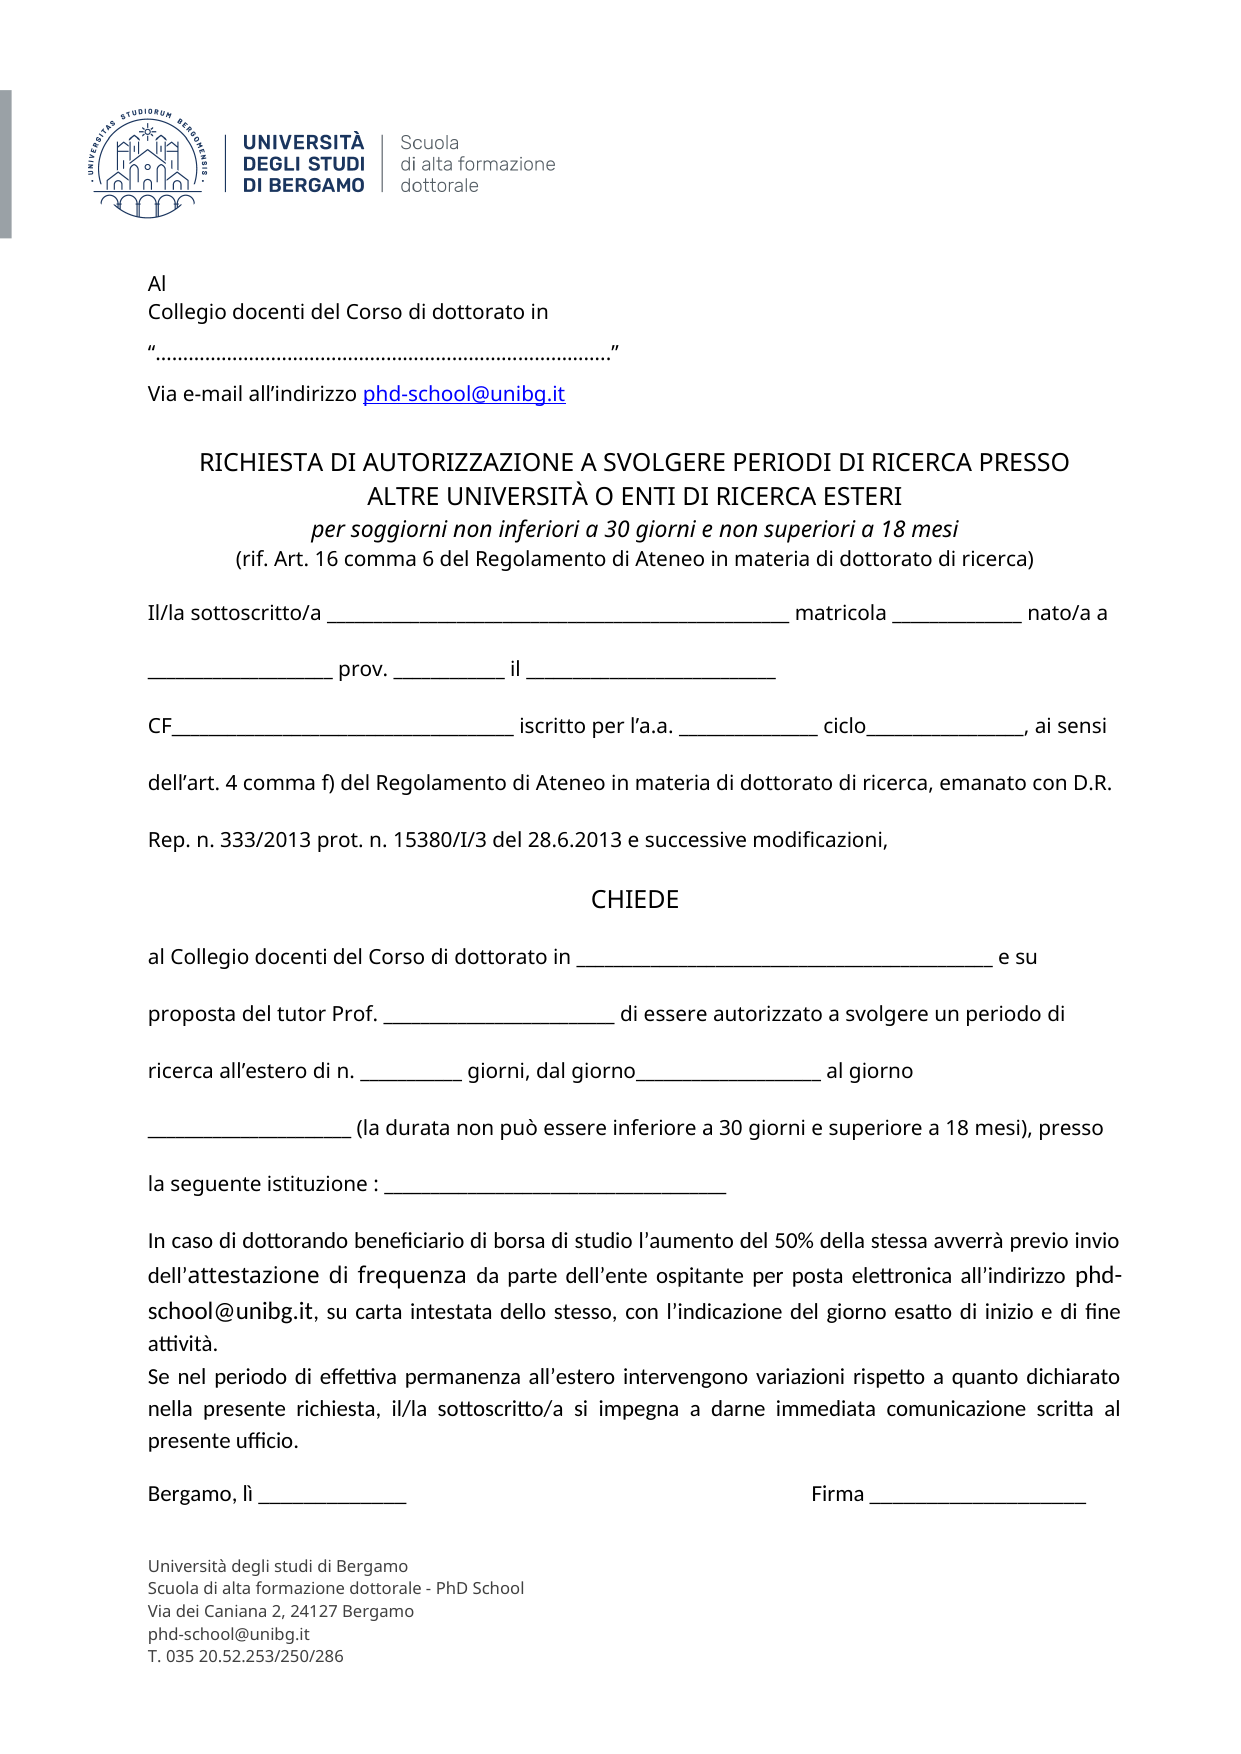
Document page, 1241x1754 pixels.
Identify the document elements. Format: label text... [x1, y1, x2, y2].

text RICHIESTA DI AUTORIZZAZIONE A SVOLGERE PERIODI DI RICERCA PRESSO [148, 445, 1122, 479]
text In caso di dottorando beneficiario di borsa di studio l’aumento del 50% della stessa avverrà previo invio dell’attestazione di frequenza da parte dell’ente ospitante per posta elettronica all’indirizzo phd-school@unibg.it, su carta intestata dello stesso, con l’indicazione del giorno esatto di inizio e di fine attività. [148, 1226, 1122, 1358]
text Collegio docenti del Corso di dottorato in [148, 297, 1122, 326]
text CHIEDE [148, 882, 1122, 916]
picture [0, 0, 1241, 276]
text al Collegio docenti del Corso di dottorato in _____________________________________________ e su proposta del tutor Prof. _________________________ di essere autorizzato a svolgere un periodo di ricerca all’estero di n. ___________ giorni, dal giorno____________________ al giorno ______________________ (la durata non può essere inferiore a 30 giorni e superiore a 18 mesi), presso la seguente istituzione : _____________________________________ [148, 942, 1122, 1198]
text Bergamo, lì _____________ Firma ___________________ [148, 1479, 1122, 1507]
text “………………………………………………………………………..” [148, 338, 1122, 366]
text Via e-mail all’indirizzo phd-school@unibg.it [148, 379, 1122, 407]
text Se nel periodo di effettiva permanenza all’estero intervengono variazioni rispetto a quanto dichiarato nella presente richiesta, il/la sottoscritto/a si impegna a darne immediata comunicazione scritta al presente ufficio. [148, 1362, 1122, 1454]
text Il/la sottoscritto/a __________________________________________________ matricola ______________ nato/a a ____________________ prov. ____________ il ___________________________ CF_____________________________________ iscritto per l’a.a. _______________ ciclo_________________, ai sensi dell’art. 4 comma f) del Regolamento di Ateneo in materia di dottorato di ricerca, emanato con D.R. Rep. n. 333/2013 prot. n. 15380/I/3 del 28.6.2013 e successive modificazioni, [148, 598, 1122, 854]
text (rif. Art. 16 comma 6 del Regolamento di Ateneo in materia di dottorato di ricerca) [148, 544, 1122, 573]
text ALTRE UNIVERSITÀ O ENTI DI RICERCA ESTERI [148, 479, 1122, 513]
text Al [148, 269, 1122, 297]
text per soggiorni non inferiori a 30 giorni e non superiori a 18 mesi [148, 513, 1122, 544]
